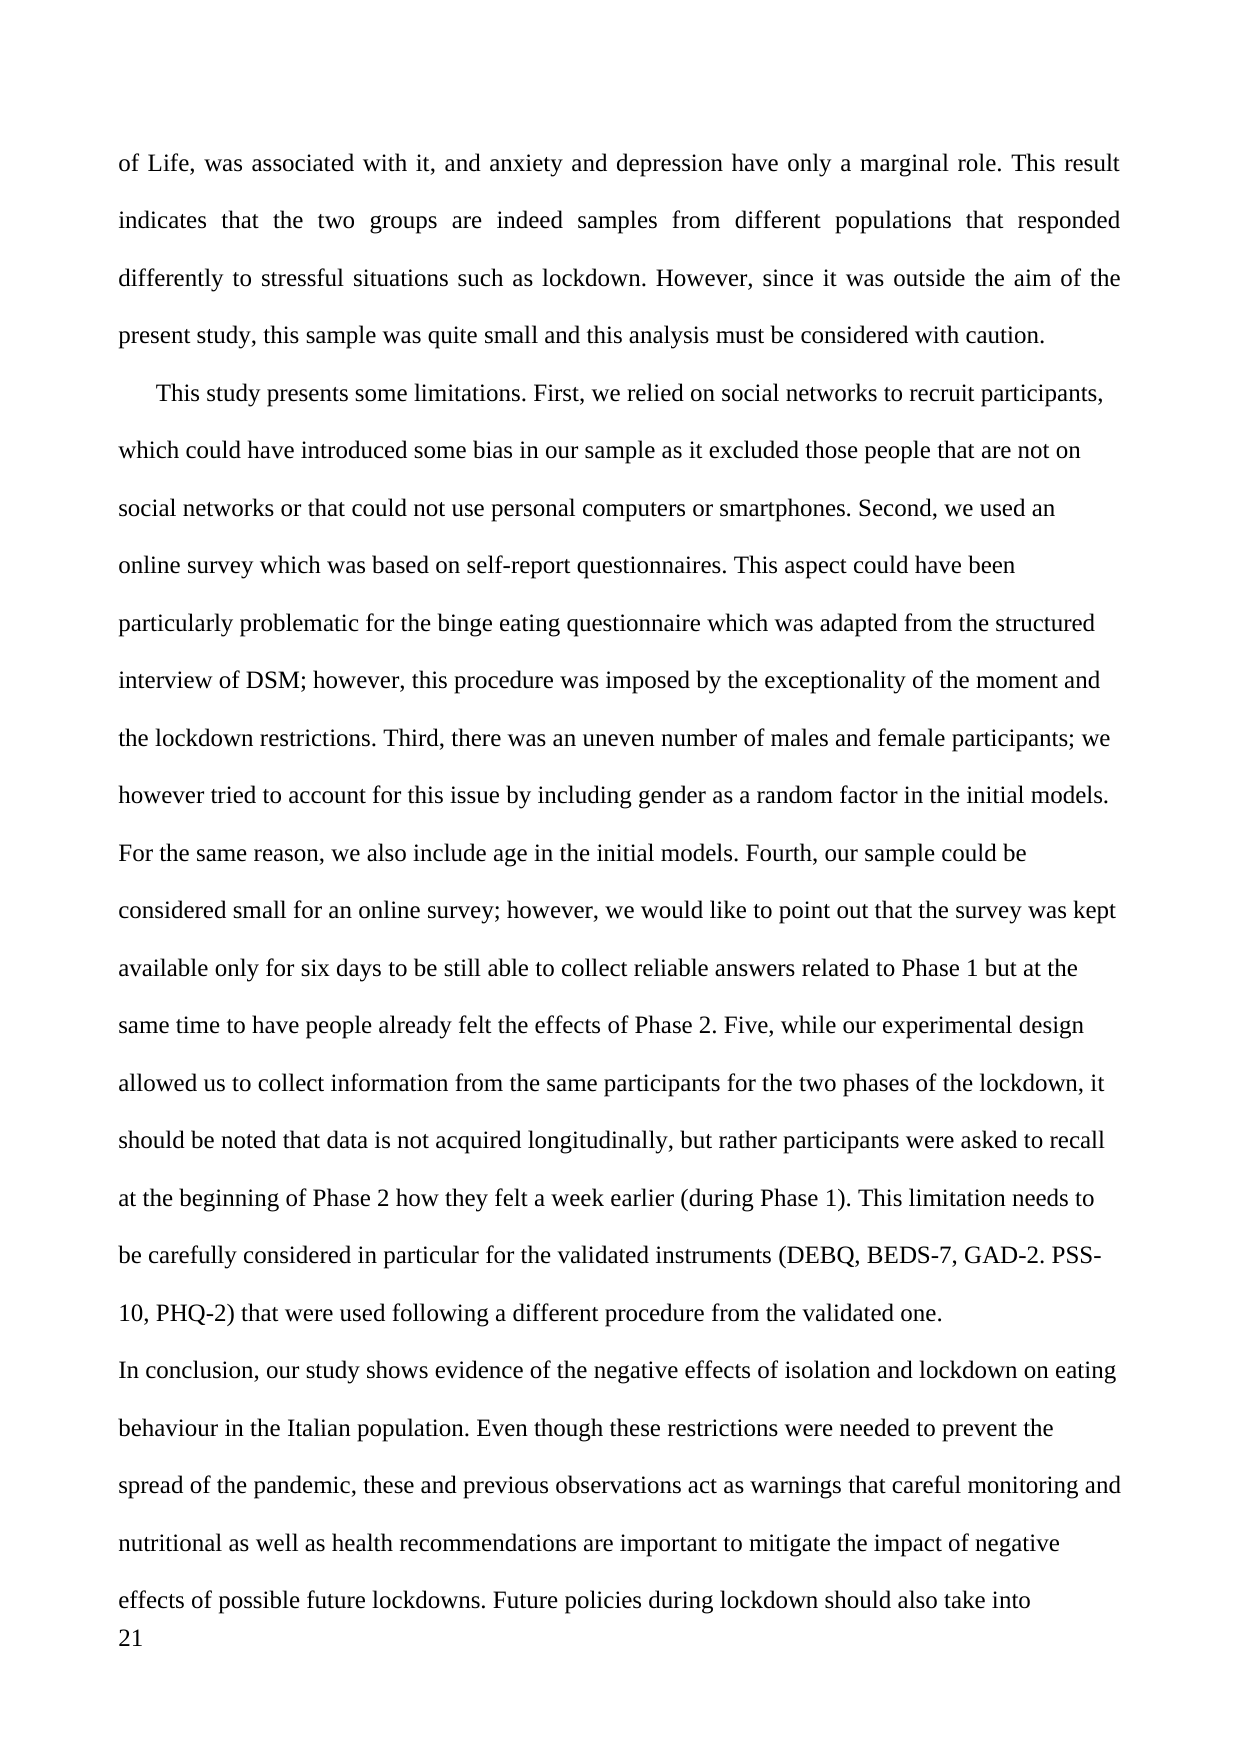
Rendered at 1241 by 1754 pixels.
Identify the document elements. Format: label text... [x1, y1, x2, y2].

text This study presents some limitations. First, we relied on social networks to recruit participants, which could have introduced some bias in our sample as it excluded those people that are not on social networks or that could not use personal computers or smartphones. Second, we used an online survey which was based on self-report questionnaires. This aspect could have been particularly problematic for the binge eating questionnaire which was adapted from the structured interview of DSM; however, this procedure was imposed by the exceptionality of the moment and the lockdown restrictions. Third, there was an uneven number of males and female participants; we however tried to account for this issue by including gender as a random factor in the initial models. For the same reason, we also include age in the initial models. Fourth, our sample could be considered small for an online survey; however, we would like to point out that the survey was kept available only for six days to be still able to collect reliable answers related to Phase 1 but at the same time to have people already felt the effects of Phase 2. Five, while our experimental design allowed us to collect information from the same participants for the two phases of the lockdown, it should be noted that data is not acquired longitudinally, but rather participants were asked to recall at the beginning of Phase 2 how they felt a week earlier (during Phase 1). This limitation needs to be carefully considered in particular for the validated instruments (DEBQ, BEDS-7, GAD-2. PSS-10, PHQ-2) that were used following a different procedure from the validated one. [118, 378, 1122, 1326]
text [118, 148, 1122, 349]
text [118, 1355, 1122, 1614]
